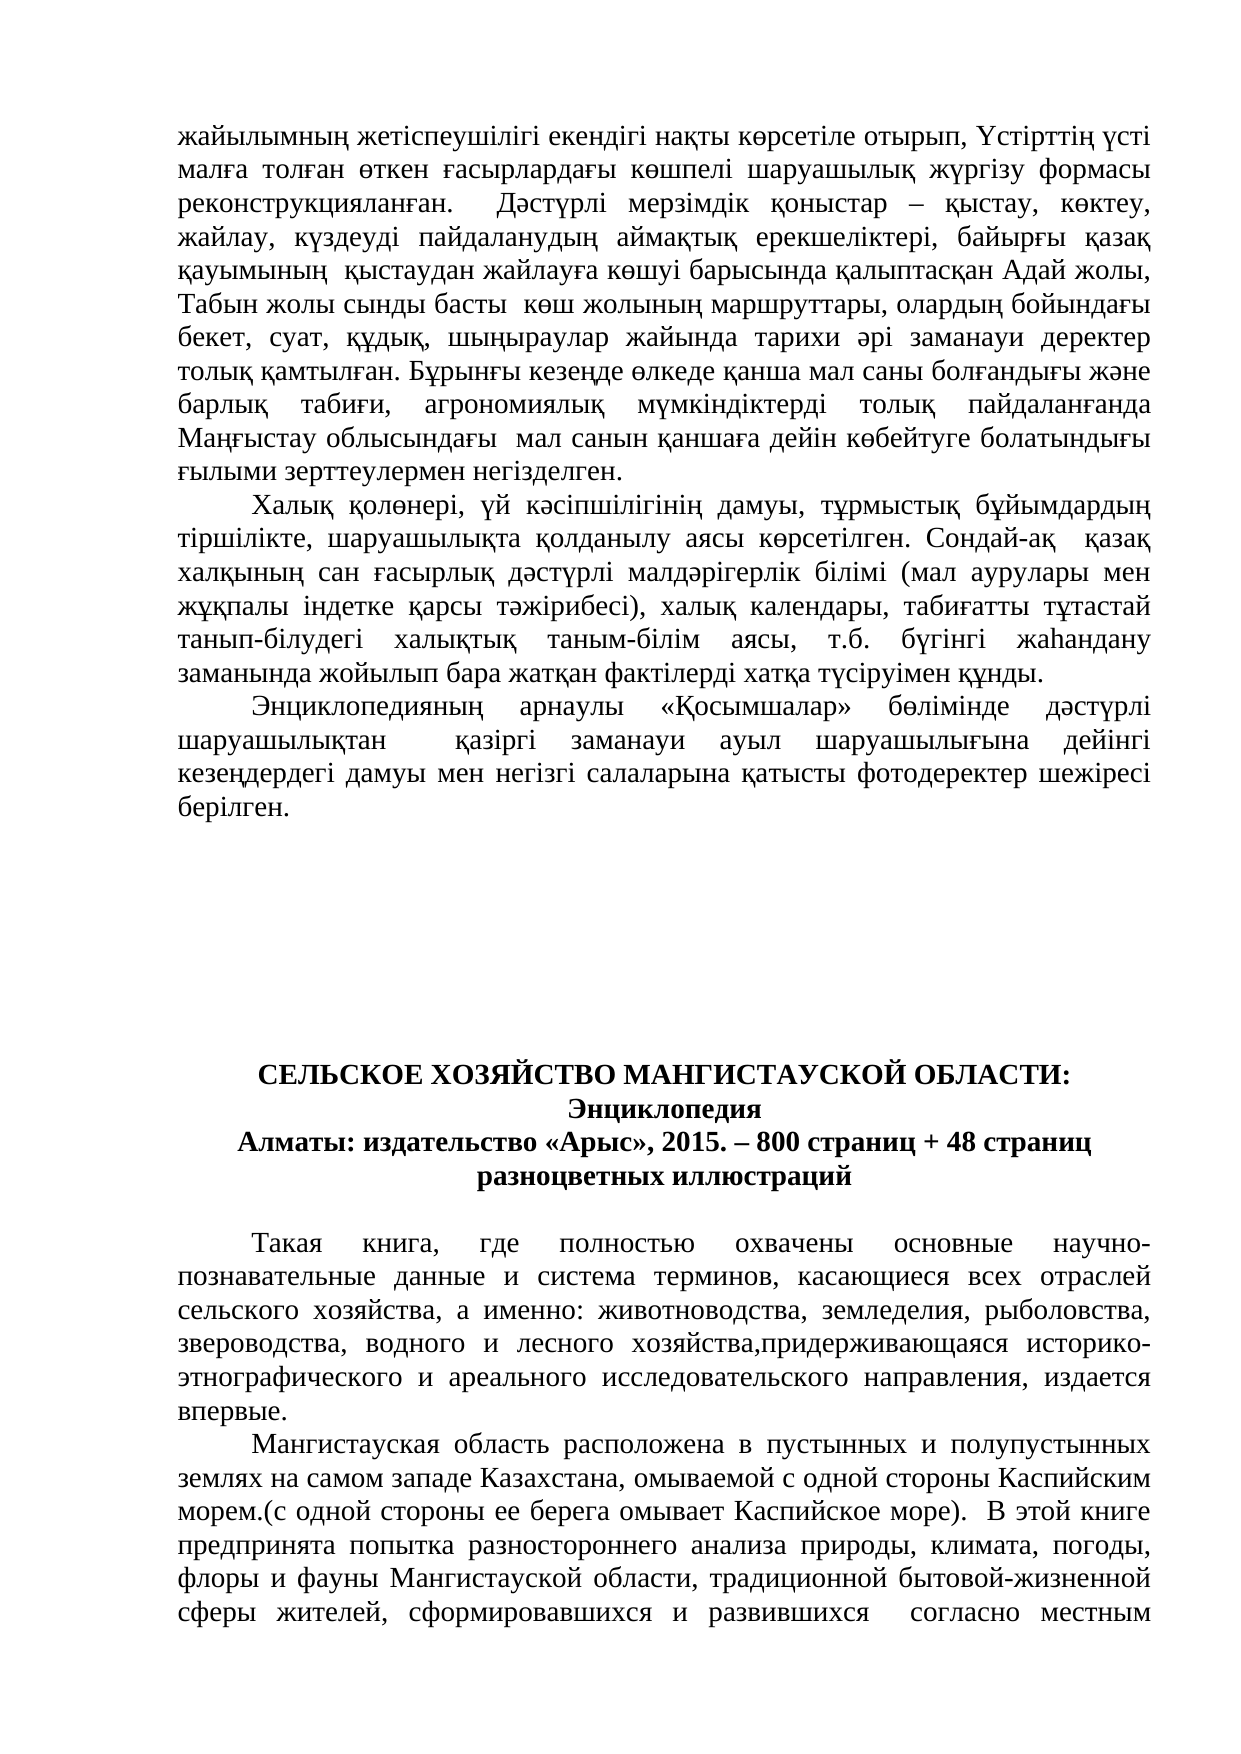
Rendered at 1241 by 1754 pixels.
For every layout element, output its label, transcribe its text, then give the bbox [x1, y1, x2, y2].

text Халық қолөнері, үй кәсіпшілігінің дамуы, тұрмыстық бұйымдардың тіршілікте, шаруашылықта қолданылу аясы көрсетілген. Сондай-ақ қазақ халқының сан ғасырлық дәстүрлі малдәрігерлік білімі (мал аурулары мен жұқпалы індетке қарсы тәжірибесі), халық календары, табиғатты тұтастай танып-білудегі халықтық таным-білім аясы, т.б. бүгінгі жаһандану заманында жойылып бара жатқан фактілерді хатқа түсіруімен құнды. [177, 487, 1152, 688]
text Такая книга, где полностью охвачены основные научно-познавательные данные и система терминов, касающиеся всех отраслей сельского хозяйства, а именно: животноводства, земледелия, рыболовства, звероводства, водного и лесного хозяйства,придерживающаяся историко-этнографического и ареального исследовательского направления, издается впервые. [177, 1225, 1152, 1426]
text Энциклопедияның арнаулы «Қосымшалар» бөлімінде дәстүрлі шаруашылықтан қазіргі заманауи ауыл шаруашылығына дейінгі кезеңдердегі дамуы мен негізгі салаларына қатысты фотодеректер шежіресі берілген. [177, 688, 1152, 822]
text СЕЛЬСКОЕ ХОЗЯЙСТВО МАНГИСТАУСКОЙ ОБЛАСТИ: Энциклопедия [177, 1057, 1152, 1124]
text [177, 118, 1152, 487]
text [177, 1426, 1152, 1627]
text Алматы: издательство «Арыс», 2015. – 800 страниц + 48 страниц разноцветных иллюстраций [177, 1124, 1152, 1191]
